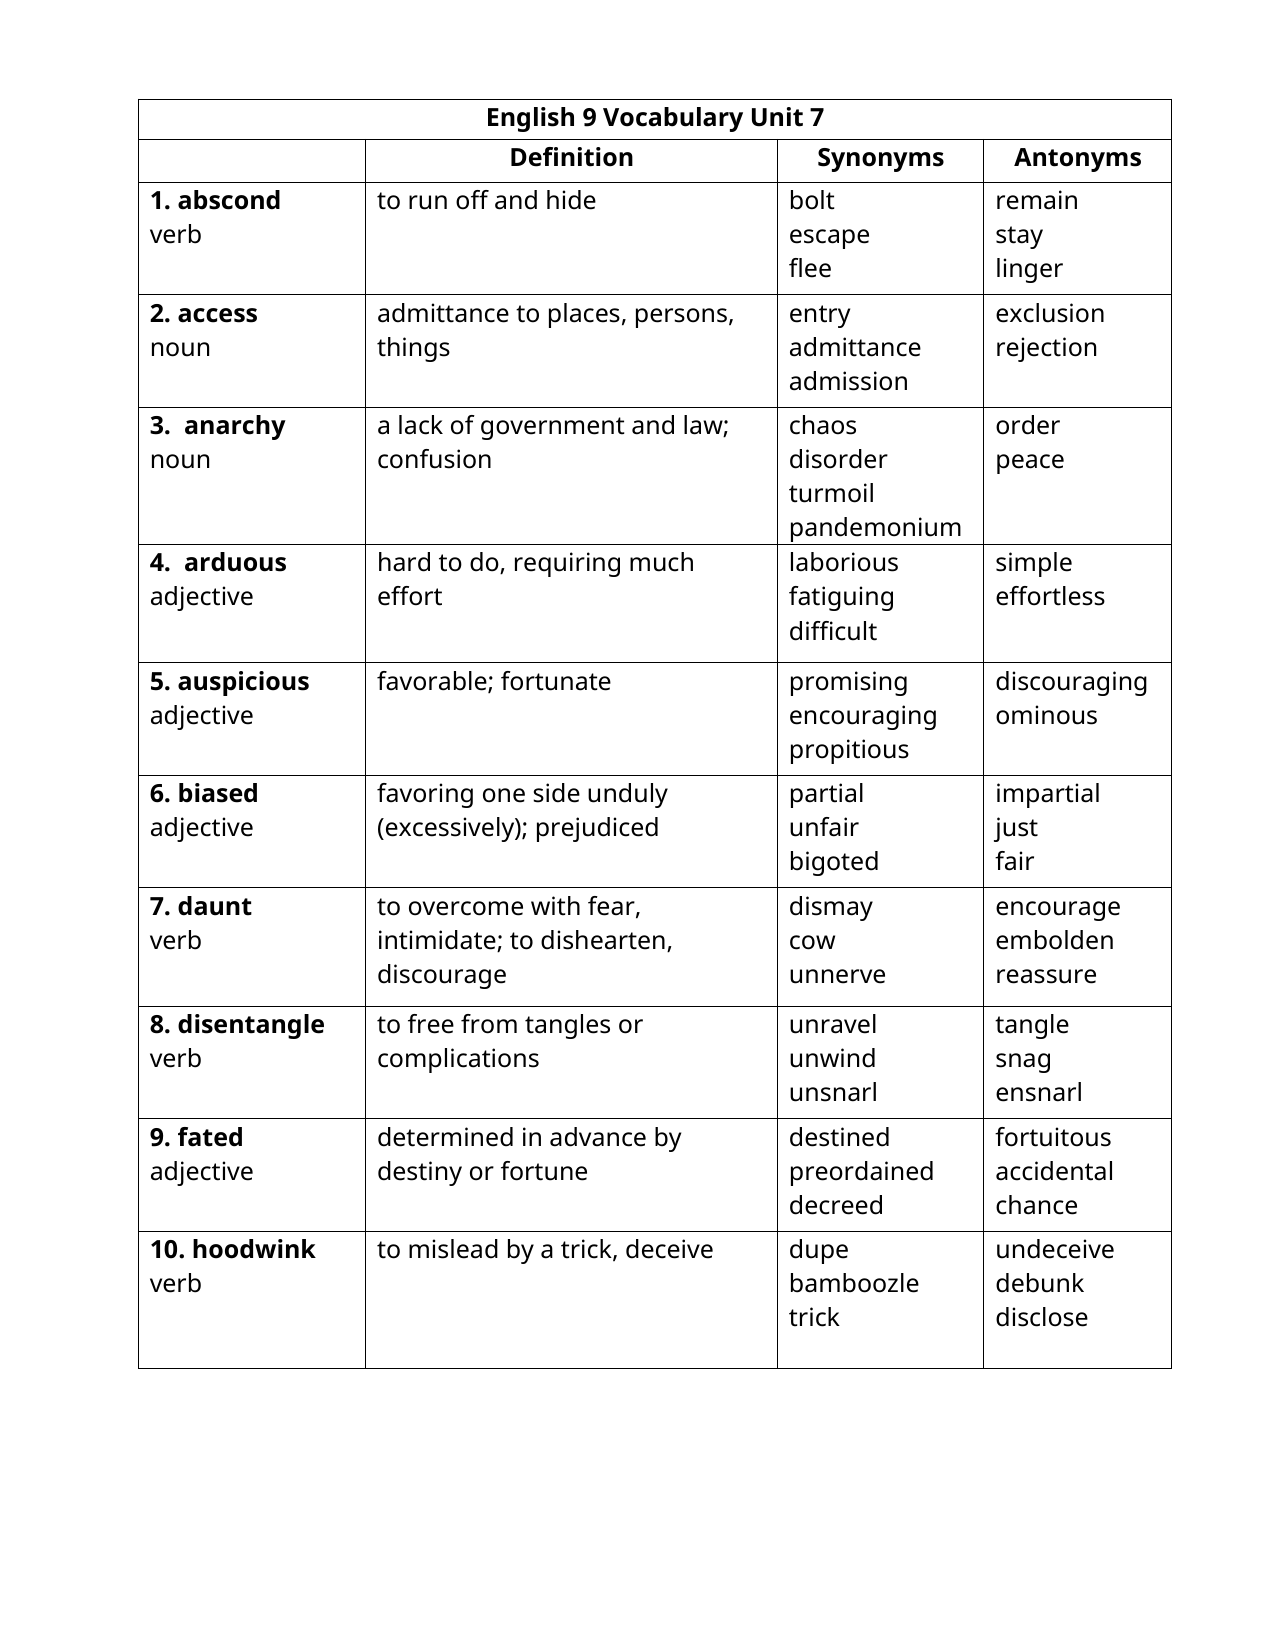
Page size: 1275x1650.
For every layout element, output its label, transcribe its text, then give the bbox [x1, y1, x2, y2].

table_cell discouraging ominous [984, 663, 1171, 775]
table_cell dupe bamboozle trick [778, 1232, 983, 1368]
table_cell order peace [984, 408, 1171, 544]
table_cell to free from tangles or complications [366, 1007, 777, 1118]
table_cell 1. abscond verb [139, 183, 365, 294]
table_cell [139, 140, 365, 182]
table_cell dismay cow unnerve [778, 888, 983, 1006]
table_cell fortuitous accidental chance [984, 1119, 1171, 1231]
table_cell hard to do, requiring much effort [366, 545, 777, 662]
table_cell promising encouraging propitious [778, 663, 983, 775]
table_cell destined preordained decreed [778, 1119, 983, 1231]
table_cell 10. hoodwink verb [139, 1232, 365, 1368]
table_cell laborious fatiguing difficult [778, 545, 983, 662]
table_cell 7. daunt verb [139, 888, 365, 1006]
table_cell chaos disorder turmoil pandemonium [778, 408, 983, 544]
table_cell undeceive debunk disclose [984, 1232, 1171, 1368]
table_cell encourage embolden reassure [984, 888, 1171, 1006]
table_cell remain stay linger [984, 183, 1171, 294]
table_cell Definition [366, 140, 777, 182]
table_cell 3. anarchy noun [139, 408, 365, 544]
table_cell tangle snag ensnarl [984, 1007, 1171, 1118]
table_cell favorable; fortunate [366, 663, 777, 775]
table_cell to run off and hide [366, 183, 777, 294]
table_cell to overcome with fear, intimidate; to dishearten, discourage [366, 888, 777, 1006]
table_cell Synonyms [778, 140, 983, 182]
table_cell bolt escape flee [778, 183, 983, 294]
table_cell 4. arduous adjective [139, 545, 365, 662]
table_cell 8. disentangle verb [139, 1007, 365, 1118]
table_cell impartial just fair [984, 776, 1171, 887]
table_cell 5. auspicious adjective [139, 663, 365, 775]
table_cell a lack of government and law; confusion [366, 408, 777, 544]
table_cell exclusion rejection [984, 295, 1171, 407]
table_cell 2. access noun [139, 295, 365, 407]
table_cell partial unfair bigoted [778, 776, 983, 887]
table_cell determined in advance by destiny or fortune [366, 1119, 777, 1231]
table_cell 9. fated adjective [139, 1119, 365, 1231]
table_cell entry admittance admission [778, 295, 983, 407]
table_cell simple effortless [984, 545, 1171, 662]
table_cell unravel unwind unsnarl [778, 1007, 983, 1118]
table_cell admittance to places, persons, things [366, 295, 777, 407]
table_cell 6. biased adjective [139, 776, 365, 887]
table_header English 9 Vocabulary Unit 7 [139, 100, 1171, 139]
table_cell to mislead by a trick, deceive [366, 1232, 777, 1368]
table_cell Antonyms [984, 140, 1171, 182]
table_cell favoring one side unduly (excessively); prejudiced [366, 776, 777, 887]
